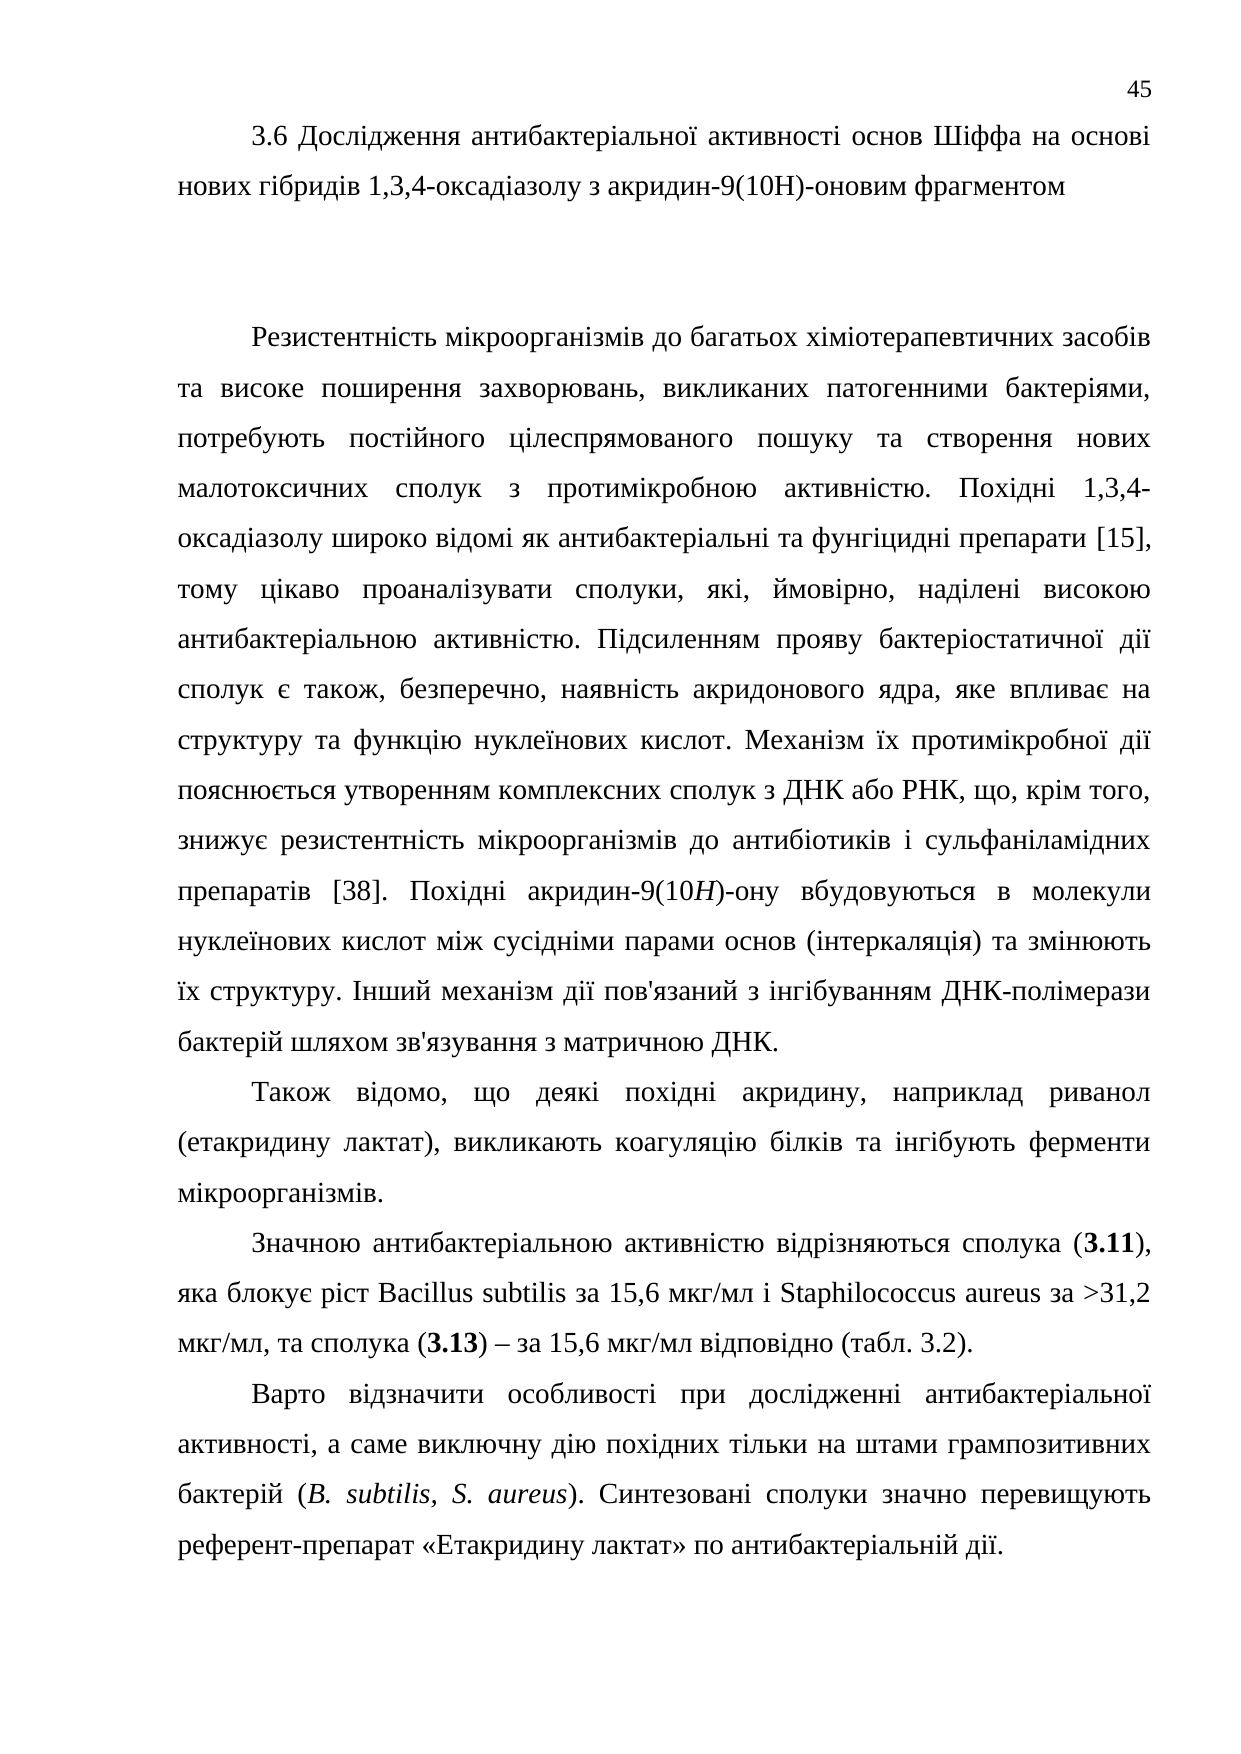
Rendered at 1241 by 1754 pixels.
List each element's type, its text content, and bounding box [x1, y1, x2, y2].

text Варто відзначити особливості при дослідженні антибактеріальної активності, а саме виключну дію похідних тільки на штами грампозитивних бактерій (B. subtilis, S. aureus). Синтезовані сполуки значно перевищують референт-препарат «Етакридину лактат» по антибактеріальній дії. [177, 1376, 1152, 1560]
text Резистентність мікроорганізмів до багатьох хіміотерапевтичних засобів та високе поширення захворювань, викликаних патогенними бактеріями, потребують постійного цілеспрямованого пошуку та створення нових малотоксичних сполук з протимікробною активністю. Похідні 1,3,4-оксадіазолу широко відомі як антибактеріальні та фунгіцидні препарати [15], тому цікаво проаналізувати сполуки, які, ймовірно, наділені високою антибактеріальною активністю. Підсиленням прояву бактеріостатичної дії сполук є також, безперечно, наявність акридонового ядра, яке впливає на структуру та функцію нуклеїнових кислот. Механізм їх протимікробної дії пояснюється утворенням комплексних сполук з ДНК або РНК, що, крім того, знижує резистентність мікроорганізмів до антибіотиків і сульфаніламідних препаратів [38]. Похідні акридин-9(10Н)-ону вбудовуються в молекули нуклеїнових кислот між сусідніми парами основ (інтеркаляція) та змінюють їх структуру. Інший механізм дії пов'язаний з інгібуванням ДНК-полімерази бактерій шляхом зв'язування з матричною ДНК. [177, 319, 1152, 1057]
text Також відомо, що деякі похідні акридину, наприклад риванол (етакридину лактат), викликають коагуляцію білків та інгібують ферменти мікроорганізмів. [177, 1074, 1152, 1208]
text Значною антибактеріальною активністю відрізняються сполука (3.11), яка блокує ріст Bacillus subtilis за 15,6 мкг/мл і Staphilococcus aureus за >31,2 мкг/мл, та сполука (3.13) – за 15,6 мкг/мл відповідно (табл. 3.2). [177, 1225, 1152, 1359]
text 3.6 Дослідження антибактеріальної активності основ Шіффа на основі нових гібридів 1,3,4-оксадіазолу з акридин-9(10Н)-оновим фрагментом [177, 118, 1152, 202]
